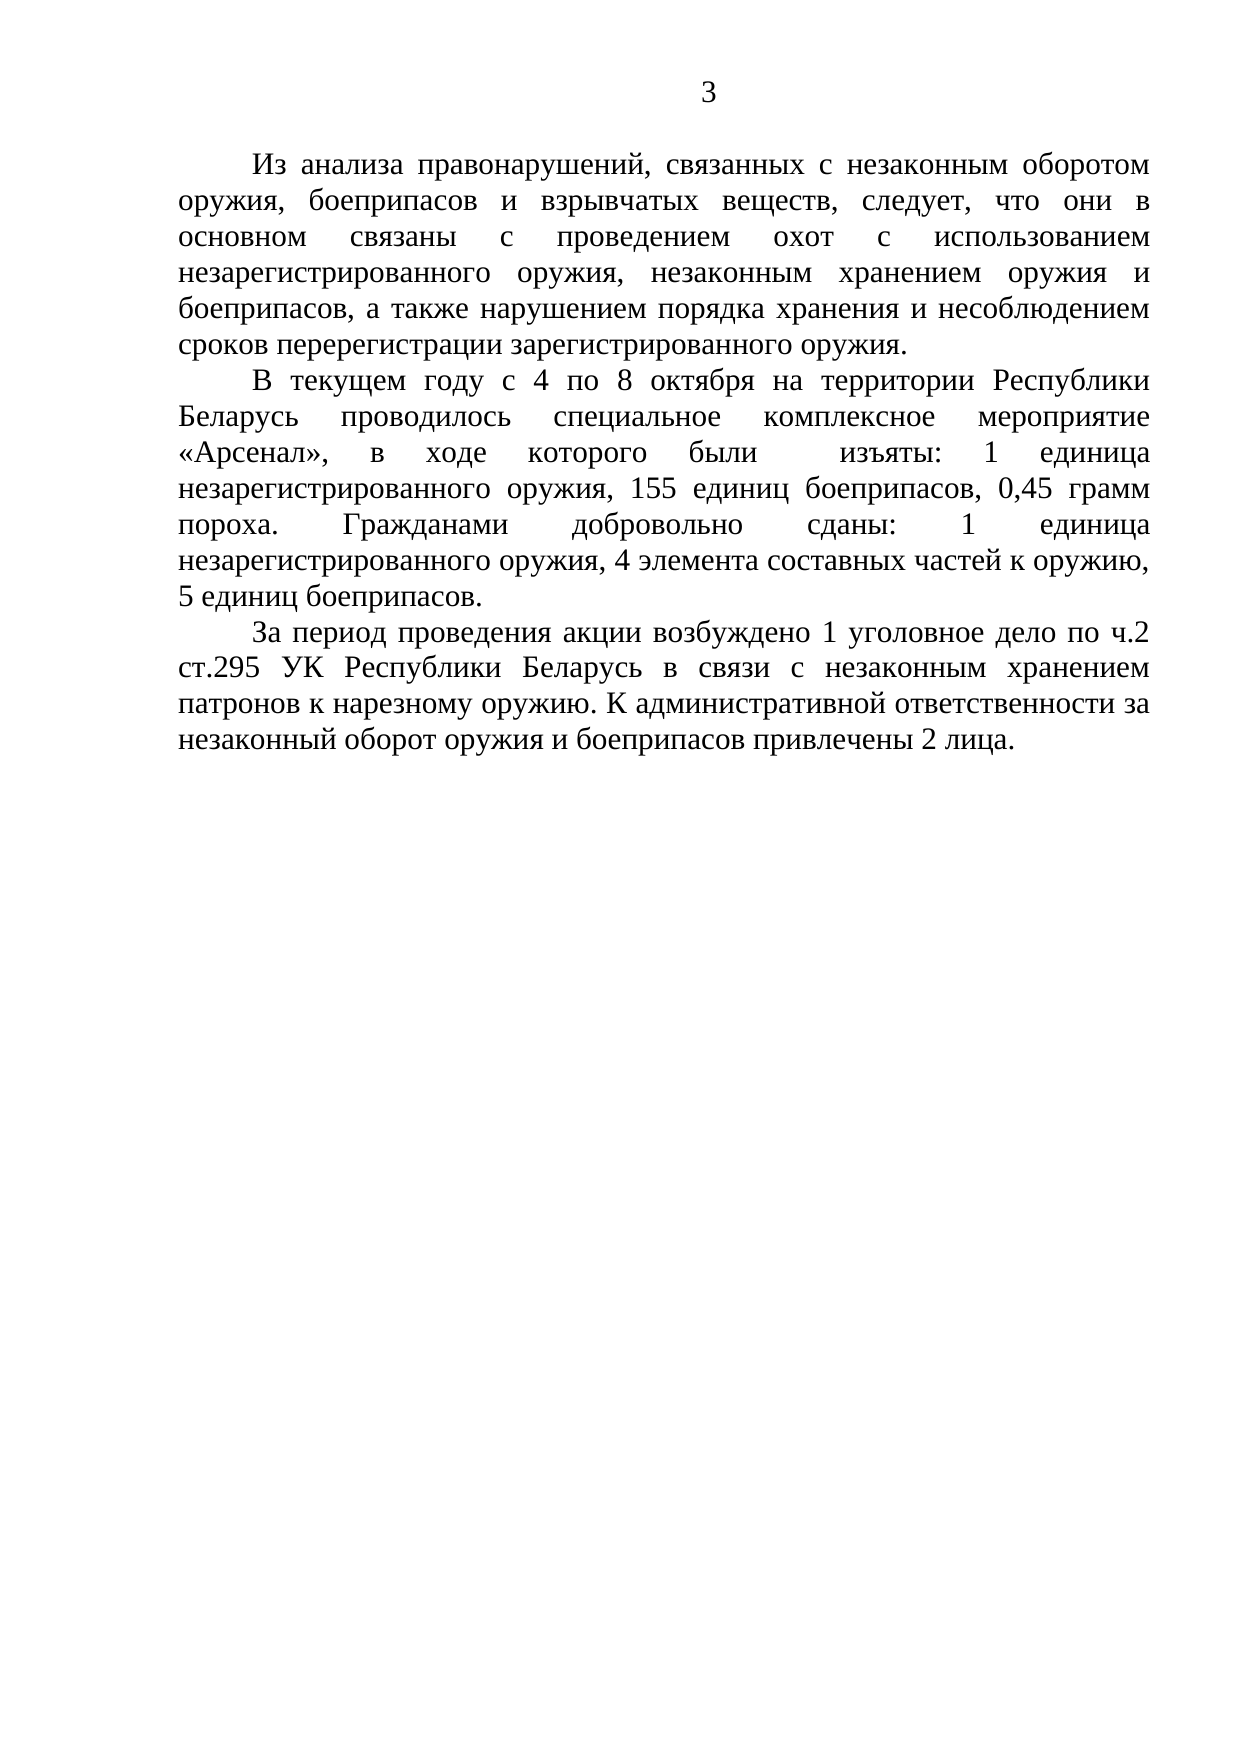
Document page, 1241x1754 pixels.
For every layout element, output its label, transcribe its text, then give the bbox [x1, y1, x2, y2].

text За период проведения акции возбуждено 1 уголовное дело по ч.2 ст.295 УК Республики Беларусь в связи с незаконным хранением патронов к нарезному оружию. К административной ответственности за незаконный оборот оружия и боеприпасов привлечены 2 лица. [178, 613, 1151, 757]
text В текущем году с 4 по 8 октября на территории Республики Беларусь проводилось специальное комплексное мероприятие «Арсенал», в ходе которого были изъяты: 1 единица незарегистрированного оружия, 155 единиц боеприпасов, 0,45 грамм пороха. Гражданами добровольно сданы: 1 единица незарегистрированного оружия, 4 элемента составных частей к оружию, 5 единиц боеприпасов. [178, 361, 1151, 613]
text Из анализа правонарушений, связанных с незаконным оборотом оружия, боеприпасов и взрывчатых веществ, следует, что они в основном связаны с проведением охот с использованием незарегистрированного оружия, незаконным хранением оружия и боеприпасов, а также нарушением порядка хранения и несоблюдением сроков перерегистрации зарегистрированного оружия. [178, 146, 1151, 361]
